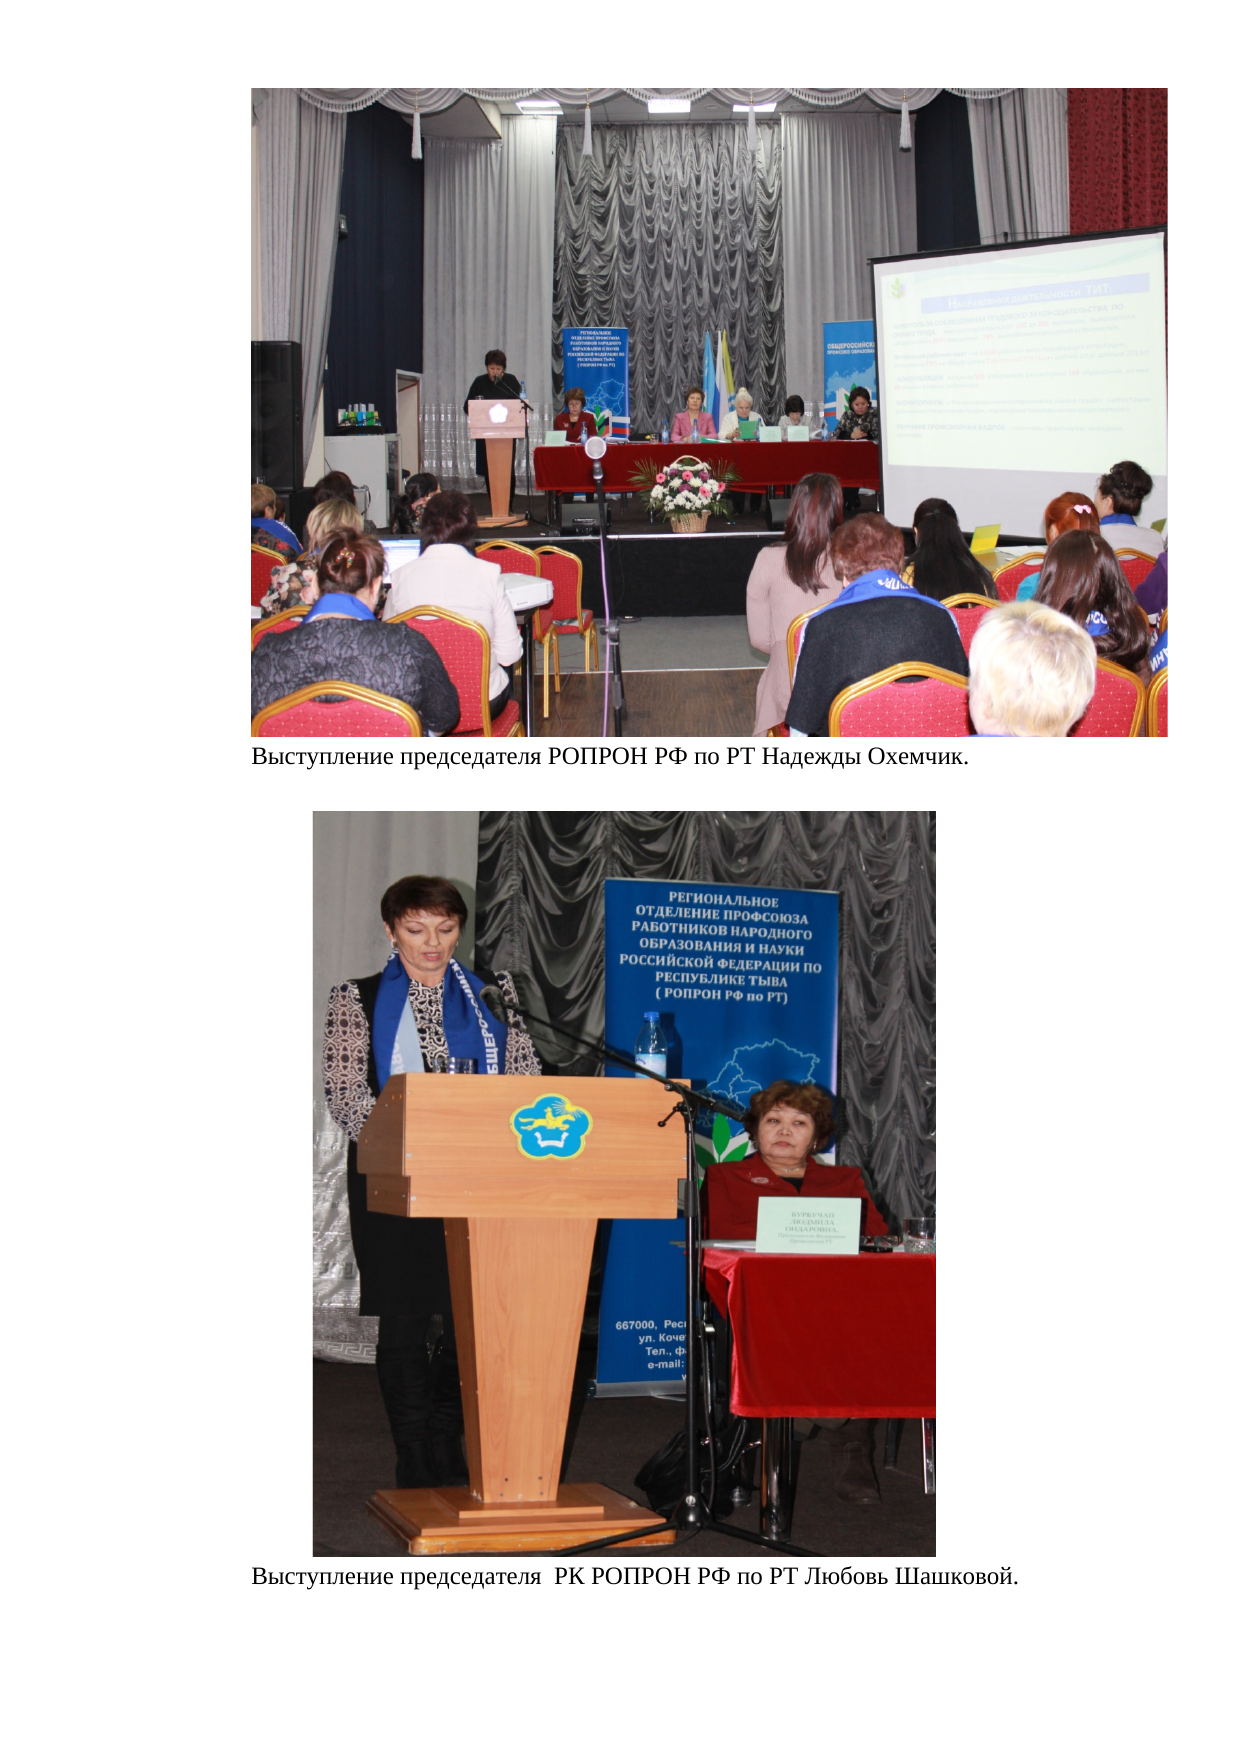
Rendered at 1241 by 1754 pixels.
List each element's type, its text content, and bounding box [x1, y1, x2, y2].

text Выступление председателя РОПРОН РФ по РТ Надежды Охемчик. [177, 741, 1152, 770]
picture [251, 88, 1168, 737]
picture [313, 811, 935, 1556]
text Выступление председателя РК РОПРОН РФ по РТ Любовь Шашковой. [177, 1561, 1152, 1589]
